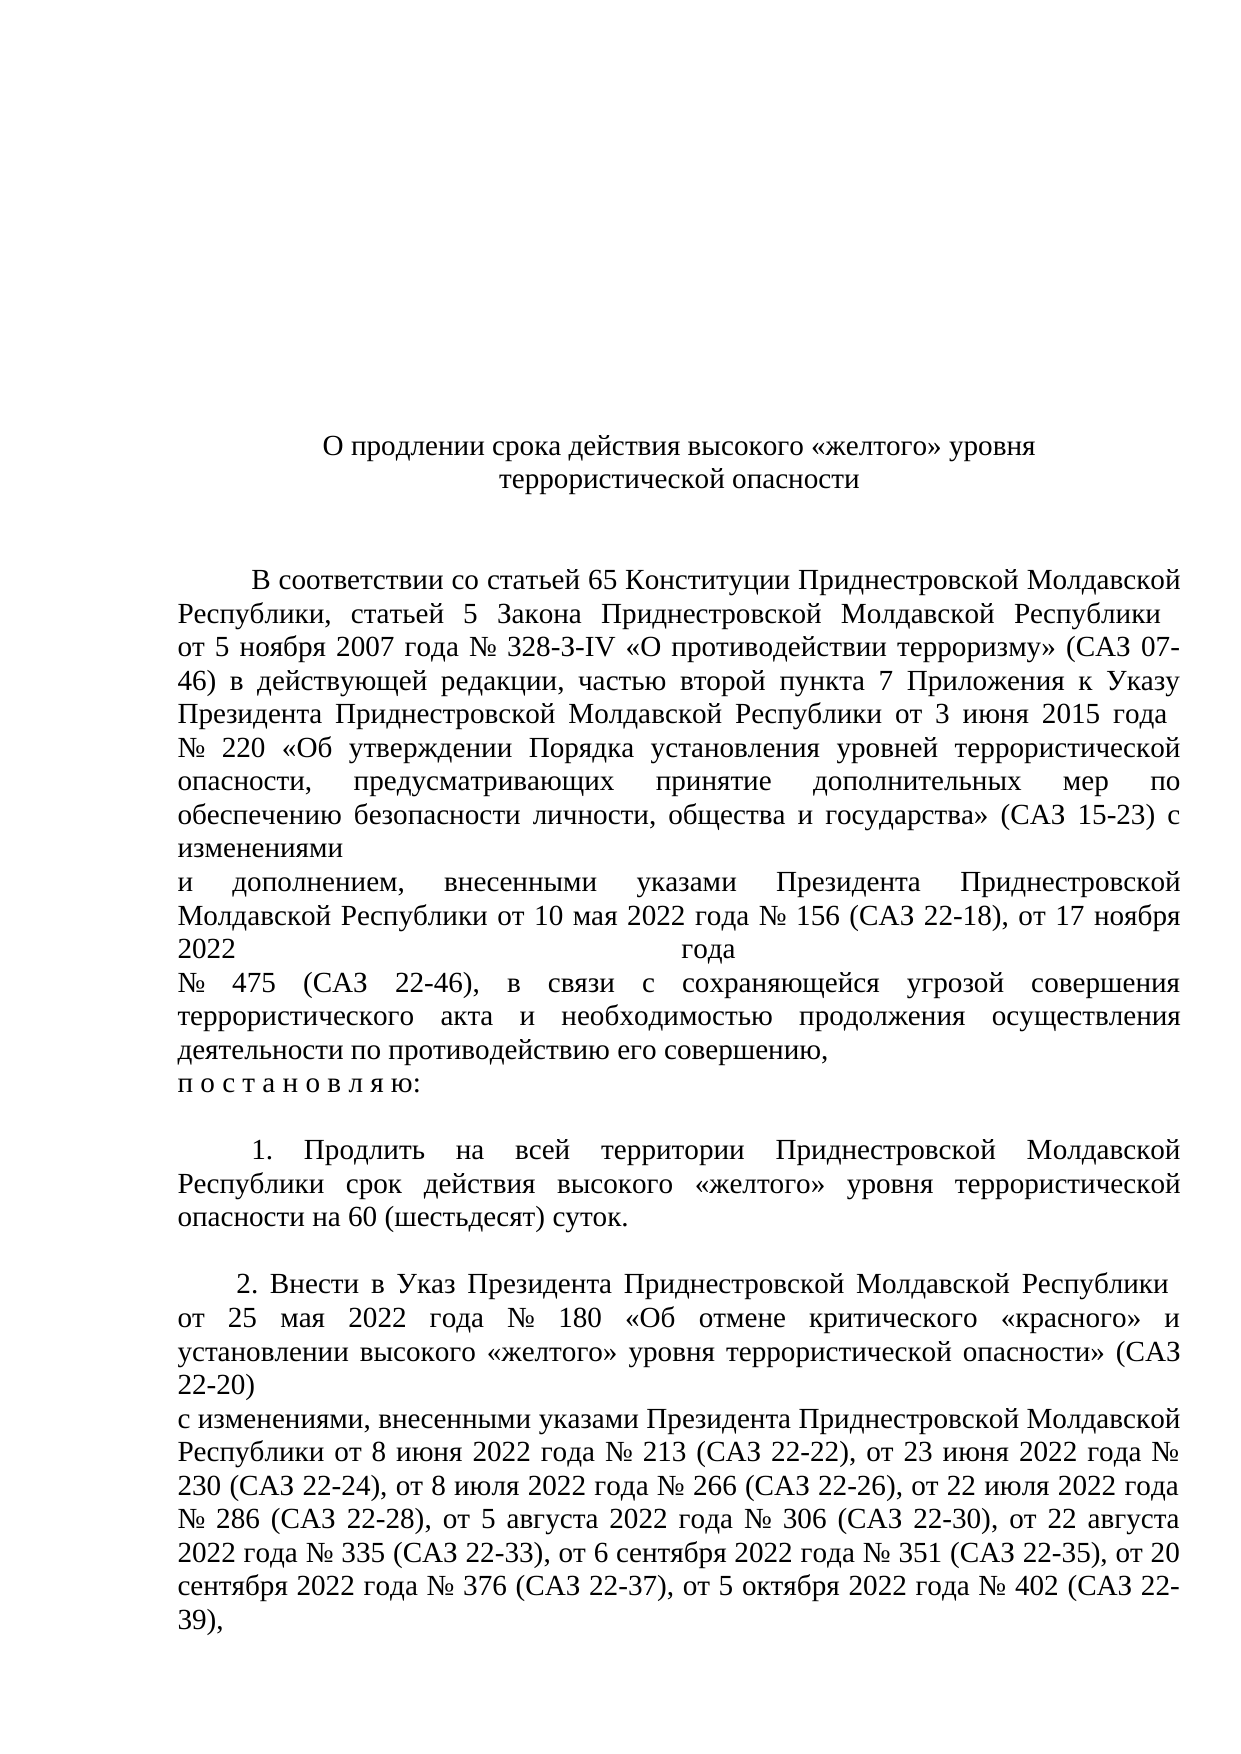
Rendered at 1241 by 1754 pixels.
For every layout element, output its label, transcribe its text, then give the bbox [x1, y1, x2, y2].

text В соответствии со статьей 65 Конституции Приднестровской Молдавской Республики, статьей 5 Закона Приднестровской Молдавской Республики от 5 ноября 2007 года № 328-З-IV «О противодействии терроризму» (САЗ 07-46) в действующей редакции, частью второй пункта 7 Приложения к Указу Президента Приднестровской Молдавской Республики от 3 июня 2015 года № 220 «Об утверждении Порядка установления уровней террористической опасности, предусматривающих принятие дополнительных мер по обеспечению безопасности личности, общества и государства» (САЗ 15-23) с изменениями и дополнением, внесенными указами Президента Приднестровской Молдавской Республики от 10 мая 2022 года № 156 (САЗ 22-18), от 17 ноября 2022 года № 475 (САЗ 22-46), в связи с сохраняющейся угрозой совершения террористического акта и необходимостью продолжения осуществления деятельности по противодействию его совершению, [177, 562, 1181, 1065]
text 1. Продлить на всей территории Приднестровской Молдавской Республики срок действия высокого «желтого» уровня террористической опасности на 60 (шестьдесят) суток. [177, 1132, 1181, 1233]
text п о с т а н о в л я ю: [177, 1065, 1181, 1099]
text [177, 1267, 1181, 1636]
text О продлении срока действия высокого «желтого» уровня [177, 428, 1181, 462]
text террористической опасности [177, 462, 1181, 495]
